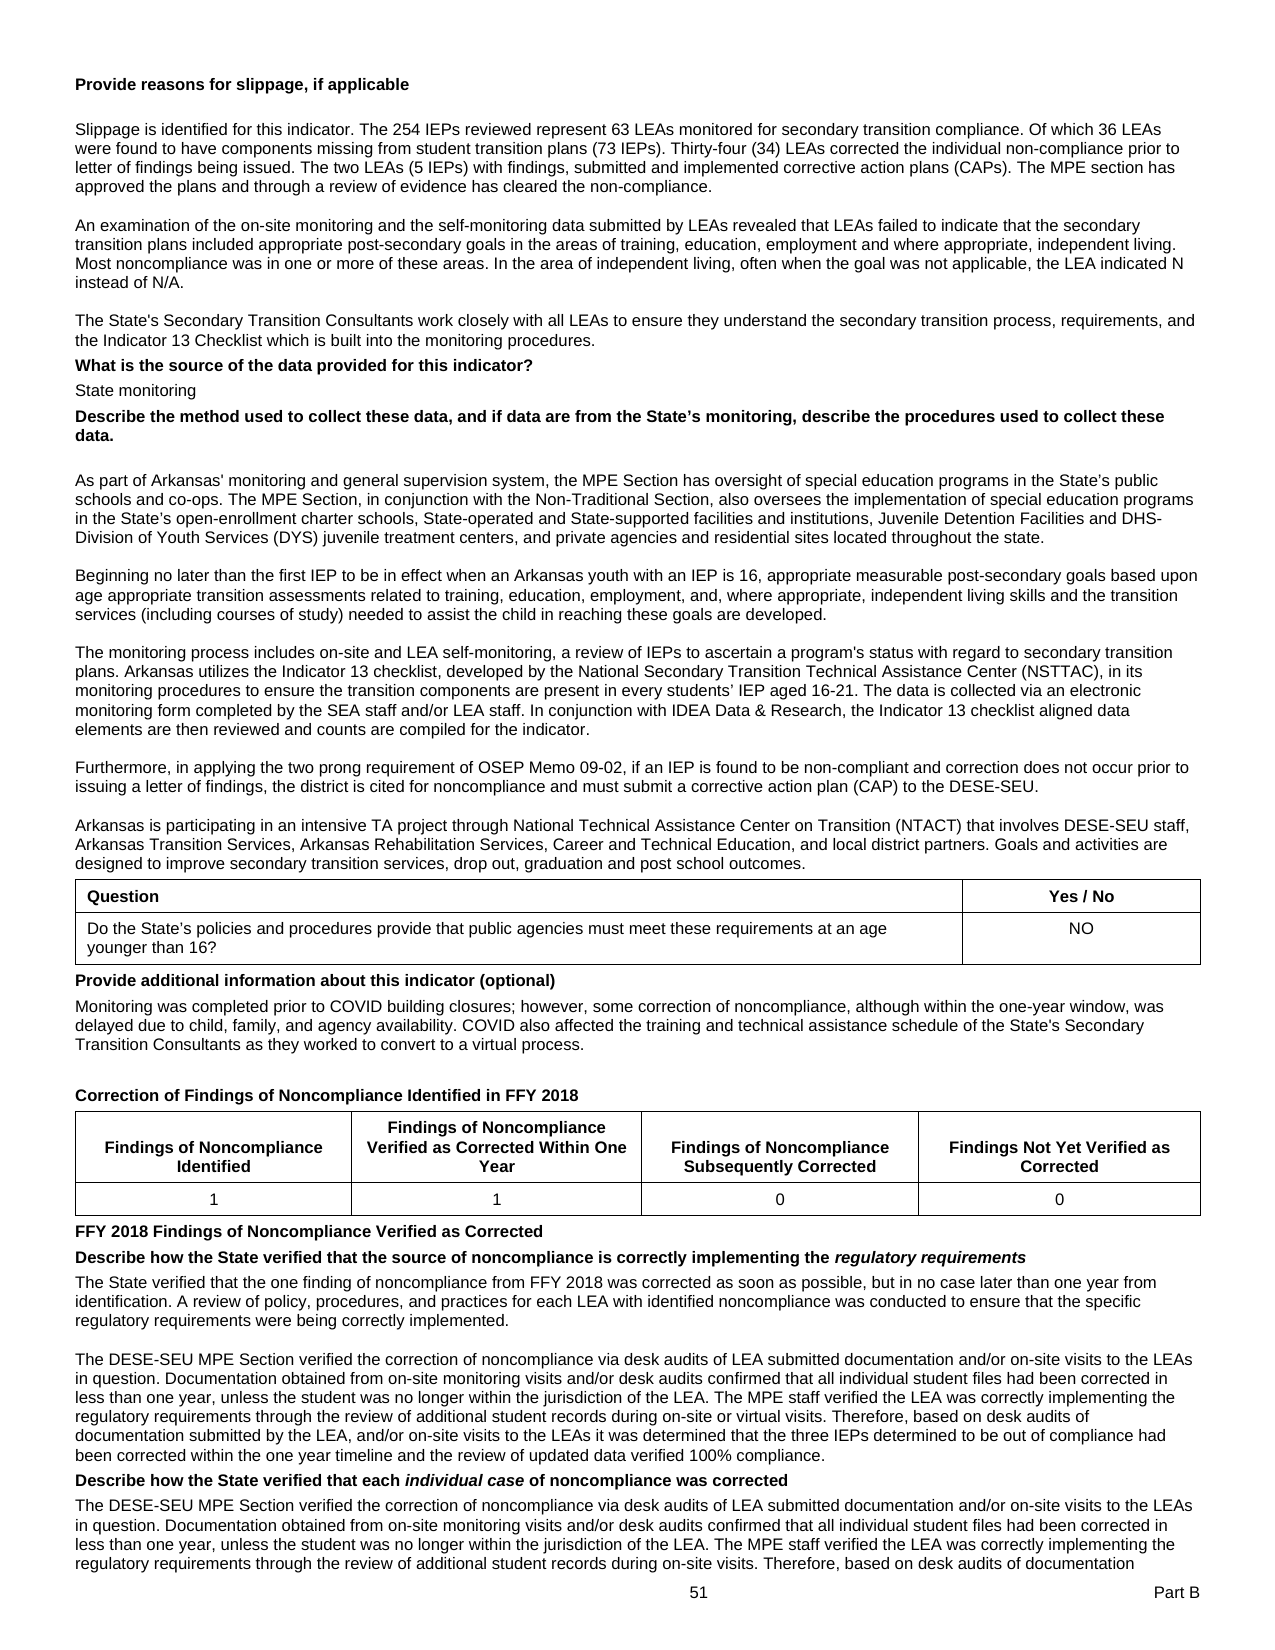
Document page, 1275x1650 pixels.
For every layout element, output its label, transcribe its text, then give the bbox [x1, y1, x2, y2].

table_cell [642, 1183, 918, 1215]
text State monitoring [75, 381, 1200, 400]
text Monitoring was completed prior to COVID building closures; however, some correction of noncompliance, although within the one-year window, was delayed due to child, family, and agency availability. COVID also affected the training and technical assistance schedule of the State's Secondary Transition Consultants as they worked to convert to a virtual process. [75, 996, 1200, 1054]
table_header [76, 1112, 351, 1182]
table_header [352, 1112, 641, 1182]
text What is the source of the data provided for this indicator? [75, 356, 1200, 375]
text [75, 1496, 1200, 1573]
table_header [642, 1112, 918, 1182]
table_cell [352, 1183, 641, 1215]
text Correction of Findings of Noncompliance Identified in FFY 2018 [75, 1086, 1200, 1105]
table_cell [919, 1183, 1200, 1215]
text Describe how the State verified that each individual case of noncompliance was corrected [75, 1471, 1200, 1490]
text Provide additional information about this indicator (optional) [75, 971, 1200, 990]
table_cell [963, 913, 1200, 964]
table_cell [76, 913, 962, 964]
text As part of Arkansas' monitoring and general supervision system, the MPE Section has oversight of special education programs in the State’s public schools and co-ops. The MPE Section, in conjunction with the Non-Traditional Section, also oversees the implementation of special education programs in the State’s open-enrollment charter schools, State-operated and State-supported facilities and institutions, Juvenile Detention Facilities and DHS-Division of Youth Services (DYS) juvenile treatment centers, and private agencies and residential sites located throughout the state. Beginning no later than the first IEP to be in effect when an Arkansas youth with an IEP is 16, appropriate measurable post-secondary goals based upon age appropriate transition assessments related to training, education, employment, and, where appropriate, independent living skills and the transition services (including courses of study) needed to assist the child in reaching these goals are developed. The monitoring process includes on-site and LEA self-monitoring, a review of IEPs to ascertain a program's status with regard to secondary transition plans. Arkansas utilizes the Indicator 13 checklist, developed by the National Secondary Transition Technical Assistance Center (NSTTAC), in its monitoring procedures to ensure the transition components are present in every students’ IEP aged 16-21. The data is collected via an electronic monitoring form completed by the SEA staff and/or LEA staff. In conjunction with IDEA Data & Research, the Indicator 13 checklist aligned data elements are then reviewed and counts are compiled for the indicator. Furthermore, in applying the two prong requirement of OSEP Memo 09-02, if an IEP is found to be non-compliant and correction does not occur prior to issuing a letter of findings, the district is cited for noncompliance and must submit a corrective action plan (CAP) to the DESE-SEU. Arkansas is participating in an intensive TA project through National Technical Assistance Center on Transition (NTACT) that involves DESE-SEU staff, Arkansas Transition Services, Arkansas Rehabilitation Services, Career and Technical Education, and local district partners. Goals and activities are designed to improve secondary transition services, drop out, graduation and post school outcomes. [75, 451, 1200, 873]
text Slippage is identified for this indicator. The 254 IEPs reviewed represent 63 LEAs monitored for secondary transition compliance. Of which 36 LEAs were found to have components missing from student transition plans (73 IEPs). Thirty-four (34) LEAs corrected the individual non-compliance prior to letter of findings being issued. The two LEAs (5 IEPs) with findings, submitted and implemented corrective action plans (CAPs). The MPE section has approved the plans and through a review of evidence has cleared the non-compliance. An examination of the on-site monitoring and the self-monitoring data submitted by LEAs revealed that LEAs failed to indicate that the secondary transition plans included appropriate post-secondary goals in the areas of training, education, employment and where appropriate, independent living. Most noncompliance was in one or more of these areas. In the area of independent living, often when the goal was not applicable, the LEA indicated N instead of N/A. The State's Secondary Transition Consultants work closely with all LEAs to ensure they understand the secondary transition process, requirements, and the Indicator 13 Checklist which is built into the monitoring procedures. [75, 100, 1200, 349]
text FFY 2018 Findings of Noncompliance Verified as Corrected [75, 1222, 1200, 1241]
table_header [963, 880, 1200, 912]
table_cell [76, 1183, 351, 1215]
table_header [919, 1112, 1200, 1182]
text Describe the method used to collect these data, and if data are from the State’s monitoring, describe the procedures used to collect these data. [75, 407, 1200, 445]
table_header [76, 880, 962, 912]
text The State verified that the one finding of noncompliance from FFY 2018 was corrected as soon as possible, but in no case later than one year from identification. A review of policy, procedures, and practices for each LEA with identified noncompliance was conducted to ensure that the specific regulatory requirements were being correctly implemented. The DESE-SEU MPE Section verified the correction of noncompliance via desk audits of LEA submitted documentation and/or on-site visits to the LEAs in question. Documentation obtained from on-site monitoring visits and/or desk audits confirmed that all individual student files had been corrected in less than one year, unless the student was no longer within the jurisdiction of the LEA. The MPE staff verified the LEA was correctly implementing the regulatory requirements through the review of additional student records during on-site or virtual visits. Therefore, based on desk audits of documentation submitted by the LEA, and/or on-site visits to the LEAs it was determined that the three IEPs determined to be out of compliance had been corrected within the one year timeline and the review of updated data verified 100% compliance. [75, 1273, 1200, 1464]
text Provide reasons for slippage, if applicable [75, 75, 1200, 94]
text Describe how the State verified that the source of noncompliance is correctly implementing the regulatory requirements [75, 1247, 1200, 1267]
